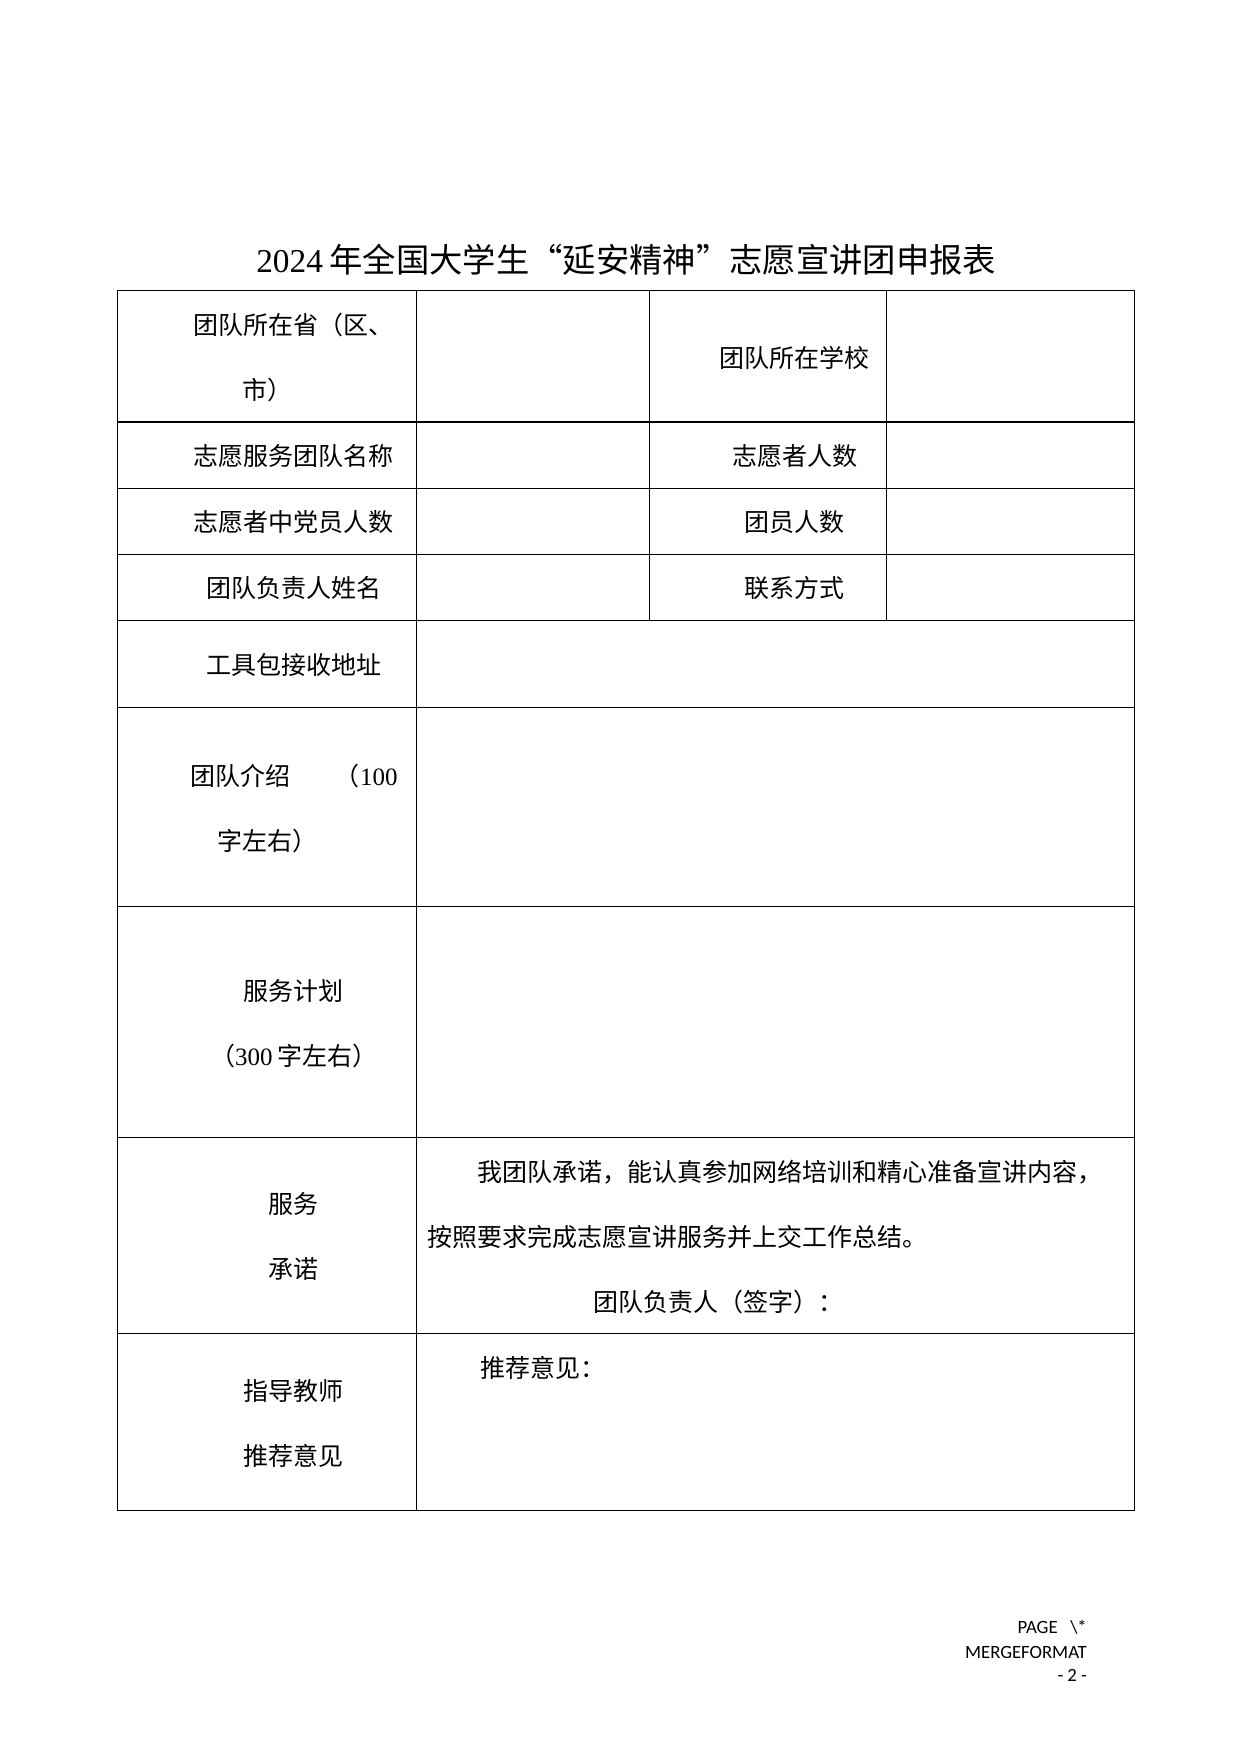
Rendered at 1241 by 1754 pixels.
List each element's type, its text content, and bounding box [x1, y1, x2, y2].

table_cell 我团队承诺，能认真参加网络培训和精心准备宣讲内容，按照要求完成志愿宣讲服务并上交工作总结。 团队负责人（签字）： [417, 1138, 1134, 1333]
table_cell [887, 489, 1134, 553]
table_cell [417, 708, 1134, 906]
table_cell [887, 555, 1134, 619]
table_cell [417, 423, 649, 487]
table_cell 志愿者中党员人数 [118, 489, 416, 553]
table_cell 团队介绍 （100字左右） [118, 708, 416, 906]
table_cell 志愿服务团队名称 [118, 423, 416, 487]
text 2024年全国大学生“延安精神”志愿宣讲团申报表 [165, 225, 1087, 290]
table_header [887, 291, 1134, 421]
table_cell [417, 489, 649, 553]
table_cell [417, 621, 1134, 707]
table_cell 工具包接收地址 [118, 621, 416, 707]
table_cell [417, 1334, 1134, 1510]
table_cell 团员人数 [650, 489, 886, 553]
table_cell 指导教师 推荐意见 [118, 1334, 416, 1510]
table_cell 志愿者人数 [650, 423, 886, 487]
table_header 团队所在学校 [650, 291, 886, 421]
table_cell 联系方式 [650, 555, 886, 619]
table_cell 服务计划 （300字左右） [118, 907, 416, 1137]
table_cell [417, 555, 649, 619]
table_header 团队所在省（区、市） [118, 291, 416, 421]
table_header [417, 291, 649, 421]
table_cell 服务 承诺 [118, 1138, 416, 1333]
table_cell [887, 423, 1134, 487]
table_cell 团队负责人姓名 [118, 555, 416, 619]
table_cell [417, 907, 1134, 1137]
